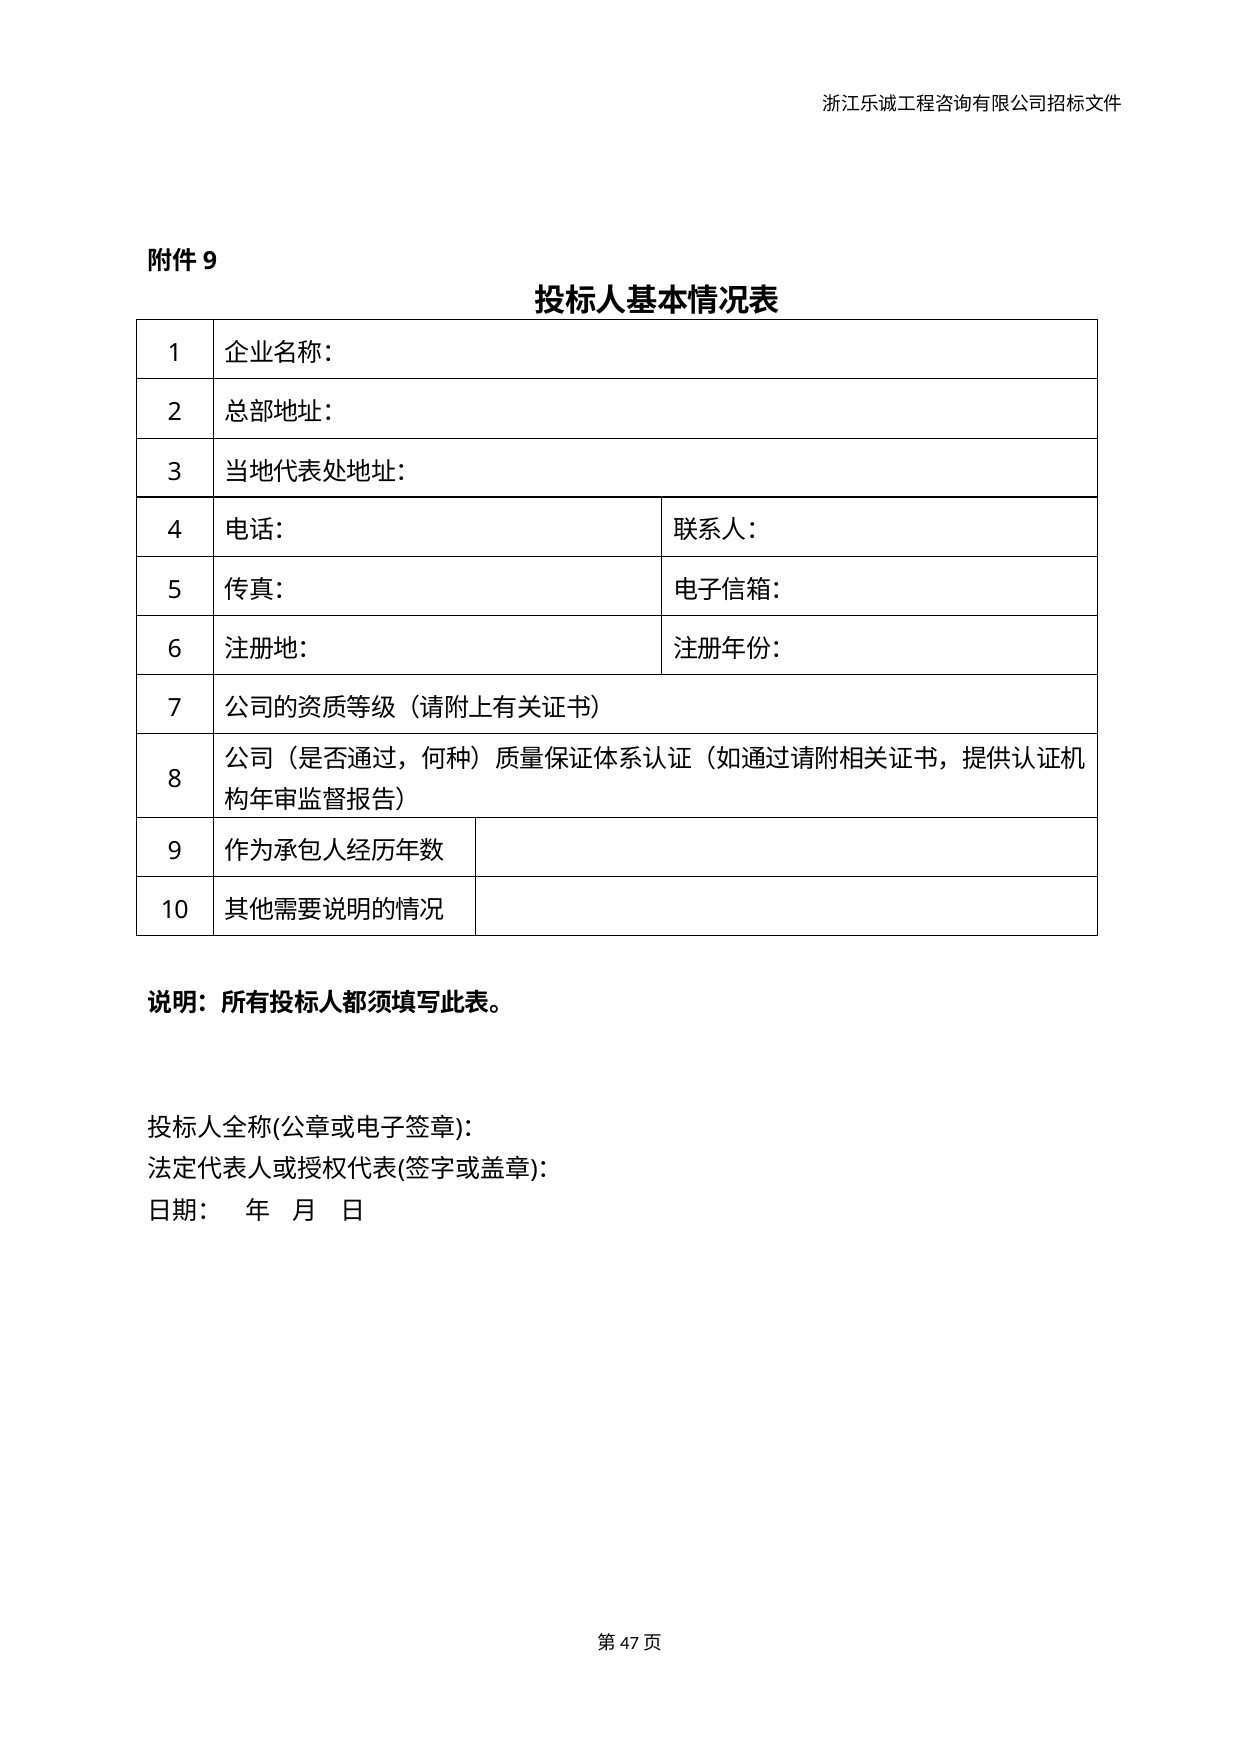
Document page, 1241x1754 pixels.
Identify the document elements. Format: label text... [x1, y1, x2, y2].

table_cell 2 [137, 379, 213, 437]
table_cell 9 [137, 818, 213, 876]
table_cell [476, 877, 1097, 935]
text 附件9 [148, 236, 1122, 278]
table_cell 6 [137, 616, 213, 674]
table_cell 8 [137, 734, 213, 817]
text 说明：所有投标人都须填写此表。 [148, 978, 1122, 1019]
table_cell 总部地址： [214, 379, 1097, 437]
text 日期： 年 月 日 [148, 1186, 1122, 1228]
table_cell 电子信箱： [662, 557, 1097, 614]
table_cell 电话： [214, 498, 661, 556]
table_cell 7 [137, 675, 213, 733]
text 法定代表人或授权代表(签字或盖章)： [148, 1144, 1122, 1186]
table_cell 5 [137, 557, 213, 614]
table_cell 注册年份： [662, 616, 1097, 674]
table_cell 公司的资质等级（请附上有关证书） [214, 675, 1097, 733]
text 投标人全称(公章或电子签章)： [148, 1103, 1122, 1144]
table_cell 其他需要说明的情况 [214, 877, 475, 935]
table_cell 公司（是否通过，何种）质量保证体系认证（如通过请附相关证书，提供认证机构年审监督报告） [214, 734, 1097, 817]
table_header 1 [137, 320, 213, 378]
table_cell 当地代表处地址： [214, 439, 1097, 496]
table_cell 联系人： [662, 498, 1097, 556]
table_cell 3 [137, 439, 213, 496]
table_cell 作为承包人经历年数 [214, 818, 475, 876]
table_cell 传真： [214, 557, 661, 614]
text 投标人基本情况表 [148, 278, 1122, 319]
table_cell 10 [137, 877, 213, 935]
table_header 企业名称： [214, 320, 1097, 378]
table_cell 4 [137, 498, 213, 556]
table_cell 注册地： [214, 616, 661, 674]
table_cell [476, 818, 1097, 876]
